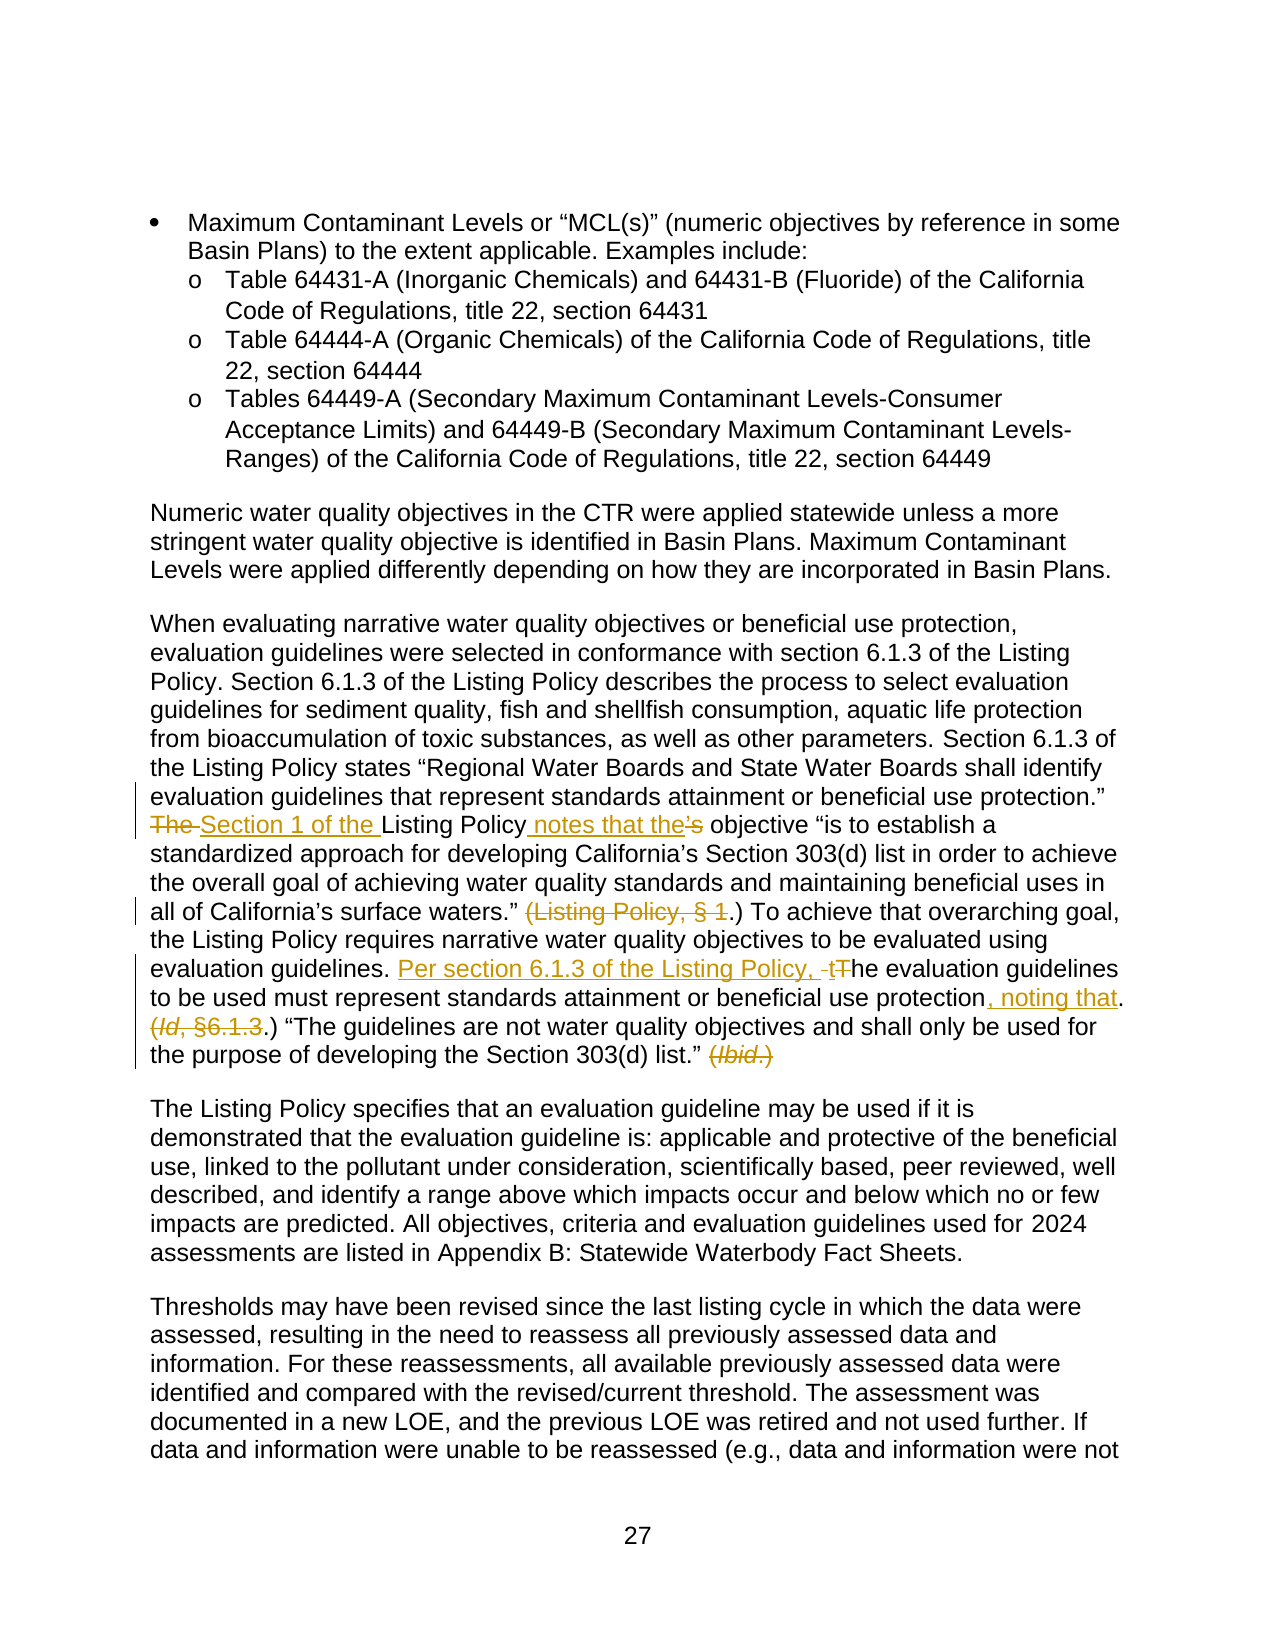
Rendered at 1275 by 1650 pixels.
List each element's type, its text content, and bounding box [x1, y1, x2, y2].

list Tables 64449-A (Secondary Maximum Contaminant Levels-Consumer Acceptance Limits) and 64449-B (Secondary Maximum Contaminant Levels-Ranges) of the California Code of Regulations, title 22, section 64449 [187, 384, 1125, 473]
text Numeric water quality objectives in the CTR were applied statewide unless a more stringent water quality objective is identified in Basin Plans. Maximum Contaminant Levels were applied differently depending on how they are incorporated in Basin Plans. [150, 498, 1125, 584]
list Maximum Contaminant Levels or “MCL(s)” (numeric objectives by reference in some Basin Plans) to the extent applicable. Examples include: [150, 207, 1125, 265]
list Table 64431-A (Inorganic Chemicals) and 64431-B (Fluoride) of the California Code of Regulations, title 22, section 64431 [187, 265, 1125, 325]
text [150, 1292, 1125, 1464]
text The Listing Policy specifies that an evaluation guideline may be used if it is demonstrated that the evaluation guideline is: applicable and protective of the beneficial use, linked to the pollutant under consideration, scientifically based, peer reviewed, well described, and identify a range above which impacts occur and below which no or few impacts are predicted. All objectives, criteria and evaluation guidelines used for 2024 assessments are listed in Appendix B: Statewide Waterbody Fact Sheets. [150, 1094, 1125, 1267]
list Table 64444-A (Organic Chemicals) of the California Code of Regulations, title 22, section 64444 [187, 325, 1125, 384]
text When evaluating narrative water quality objectives or beneficial use protection, evaluation guidelines were selected in conformance with section 6.1.3 of the Listing Policy. Section 6.1.3 of the Listing Policy describes the process to select evaluation guidelines for sediment quality, fish and shellfish consumption, aquatic life protection from bioaccumulation of toxic substances, as well as other parameters. Section 6.1.3 of the Listing Policy states “Regional Water Boards and State Water Boards shall identify evaluation guidelines that represent standards attainment or beneficial use protection.” Listing Policy objective “is to establish a standardized approach for developing California’s Section 303(d) list in order to achieve the overall goal of achieving water quality standards and maintaining beneficial uses in all of California’s surface waters.” .) To achieve that overarching goal, the Listing Policy requires narrative water quality objectives to be evaluated using evaluation guidelines. he evaluation guidelines to be used must represent standards attainment or beneficial use protection. .) “The guidelines are not water quality objectives and shall only be used for the purpose of developing the Section 303(d) list.” [150, 609, 1125, 1069]
